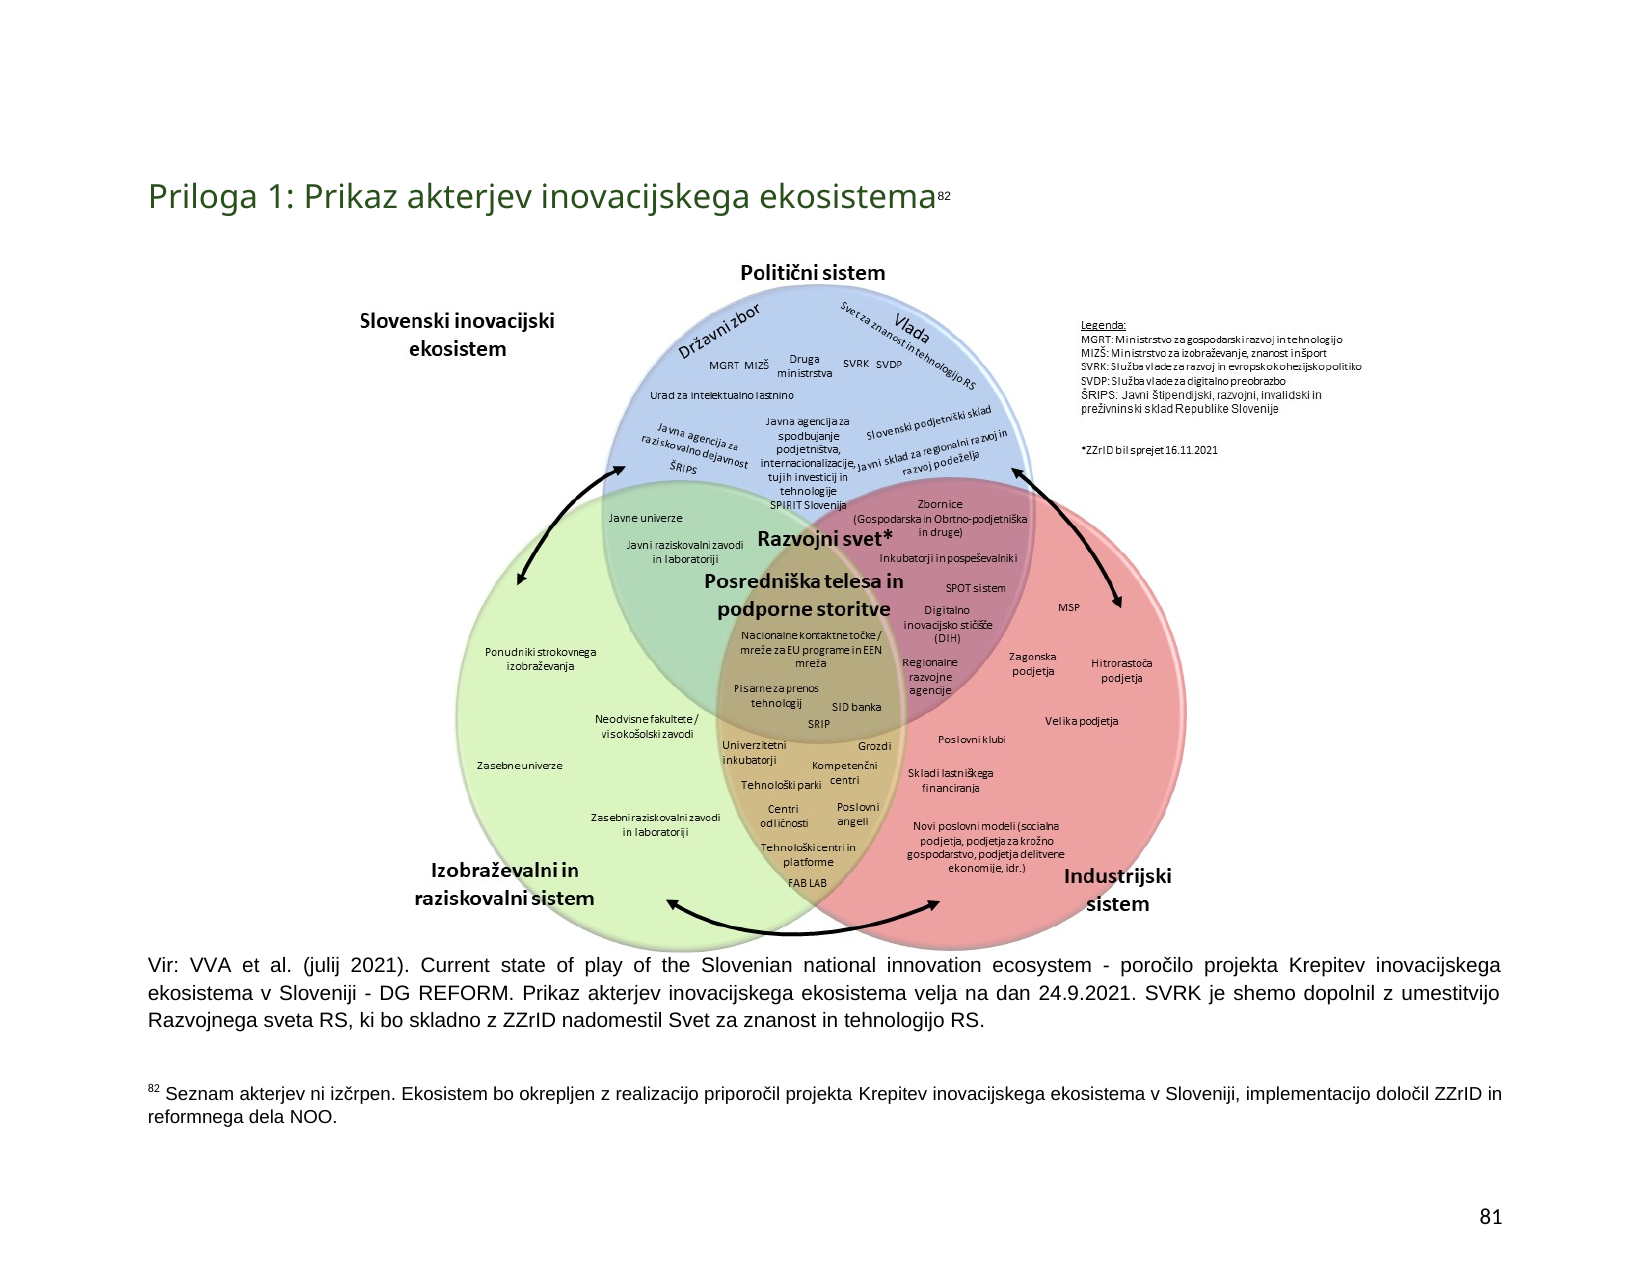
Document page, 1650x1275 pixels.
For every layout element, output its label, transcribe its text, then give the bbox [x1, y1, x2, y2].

subtitle Priloga 1: Prikaz akterjev inovacijskega ekosistema [148, 173, 1502, 218]
picture [227, 259, 1461, 953]
text Vir: VVA et al. (julij 2021). Current state of play of the Slovenian national innovation ecosystem - poročilo projekta Krepitev inovacijskega ekosistema v Sloveniji - DG REFORM. Prikaz akterjev inovacijskega ekosistema velja na dan 24.9.2021. SVRK je shemo dopolnil z umestitvijo Razvojnega sveta RS, ki bo skladno z ZZrID nadomestil Svet za znanost in tehnologijo RS. [148, 953, 1502, 1032]
